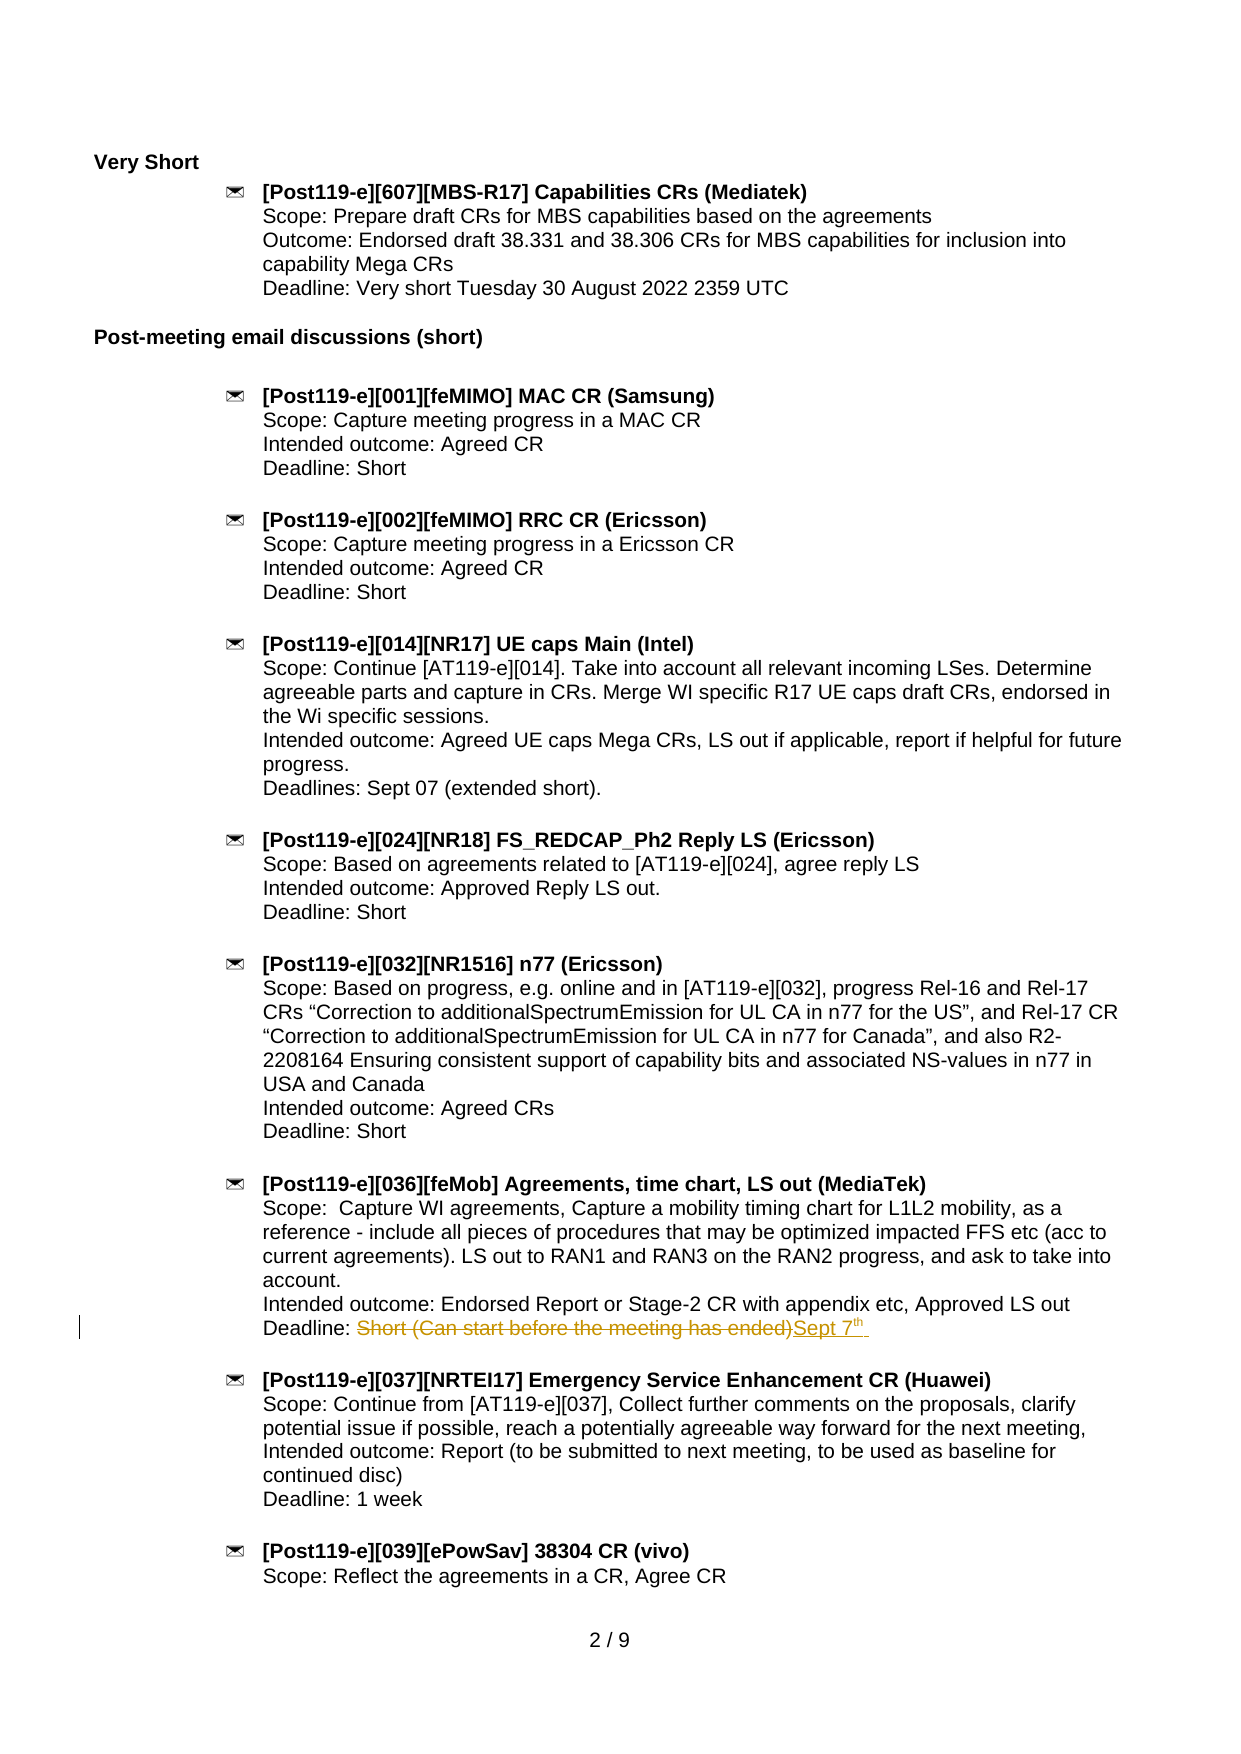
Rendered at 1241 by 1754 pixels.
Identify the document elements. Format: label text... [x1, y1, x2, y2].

text Intended outcome: Agreed UE caps Mega CRs, LS out if applicable, report if helpful for future progress. [225, 727, 1125, 775]
text Intended outcome: Approved Reply LS out. [225, 876, 1125, 899]
text Intended outcome: Report (to be submitted to next meeting, to be used as baseline for continued disc) [225, 1439, 1125, 1487]
list [Post119-e][039][ePowSav] 38304 CR (vivo) [225, 1539, 1125, 1563]
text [225, 1563, 1125, 1587]
text Deadlines: Sept 07 (extended short). [225, 775, 1125, 799]
text Intended outcome: Endorsed Report or Stage-2 CR with appendix etc, Approved LS out [225, 1291, 1125, 1315]
list [Post119-e][032][NR1516] n77 (Ericsson) [225, 952, 1125, 976]
list [Post119-e][036][feMob] Agreements, time chart, LS out (MediaTek) [225, 1171, 1125, 1196]
text Scope: Based on progress, e.g. online and in [AT119-e][032], progress Rel-16 and Rel-17 CRs “Correction to additionalSpectrumEmission for UL CA in n77 for the US”, and Rel-17 CR “Correction to additionalSpectrumEmission for UL CA in n77 for Canada”, and also R2-2208164 Ensuring consistent support of capability bits and associated NS-values in n77 in USA and Canada [225, 976, 1125, 1095]
text Scope: Capture meeting progress in a Ericsson CR [225, 532, 1125, 556]
text Very Short [94, 150, 1125, 174]
text Post-meeting email discussions (short) [94, 325, 1125, 349]
list [Post119-e][037][NRTEI17] Emergency Service Enhancement CR (Huawei) [225, 1367, 1125, 1391]
text Deadline: 1 week [225, 1487, 1125, 1511]
text Scope: Prepare draft CRs for MBS capabilities based on the agreements [262, 204, 1125, 228]
text Outcome: Endorsed draft 38.331 and 38.306 CRs for MBS capabilities for inclusion into capability Mega CRs [262, 228, 1125, 276]
text Intended outcome: Agreed CR [225, 431, 1125, 455]
text Scope: Capture WI agreements, Capture a mobility timing chart for L1L2 mobility, as a reference - include all pieces of procedures that may be optimized impacted FFS etc (acc to current agreements). LS out to RAN1 and RAN3 on the RAN2 progress, and ask to take into account. [262, 1196, 1125, 1291]
text Scope: Continue [AT119-e][014]. Take into account all relevant incoming LSes. Determine agreeable parts and capture in CRs. Merge WI specific R17 UE caps draft CRs, endorsed in the Wi specific sessions. [225, 656, 1125, 727]
list [Post119-e][001][feMIMO] MAC CR (Samsung) [225, 383, 1125, 407]
text Deadline: Very short Tuesday 30 August 2022 2359 UTC [262, 276, 1125, 300]
list [Post119-e][014][NR17] UE caps Main (Intel) [225, 632, 1125, 656]
list [Post119-e][002][feMIMO] RRC CR (Ericsson) [225, 507, 1125, 532]
text Deadline: Short [225, 455, 1125, 479]
list [Post119-e][607][MBS-R17] Capabilities CRs (Mediatek) [225, 180, 1125, 204]
text Deadline: [225, 1315, 1125, 1339]
text Deadline: Short [225, 1119, 1125, 1143]
list [Post119-e][024][NR18] FS_REDCAP_Ph2 Reply LS (Ericsson) [225, 827, 1125, 852]
text Scope: Capture meeting progress in a MAC CR [225, 407, 1125, 431]
text Intended outcome: Agreed CRs [225, 1095, 1125, 1119]
text Intended outcome: Agreed CR [225, 556, 1125, 579]
text Scope: Based on agreements related to [AT119-e][024], agree reply LS [225, 852, 1125, 876]
text Scope: Continue from [AT119-e][037], Collect further comments on the proposals, clarify potential issue if possible, reach a potentially agreeable way forward for the next meeting, [225, 1391, 1125, 1439]
text Deadline: Short [225, 899, 1125, 923]
text Deadline: Short [225, 579, 1125, 603]
